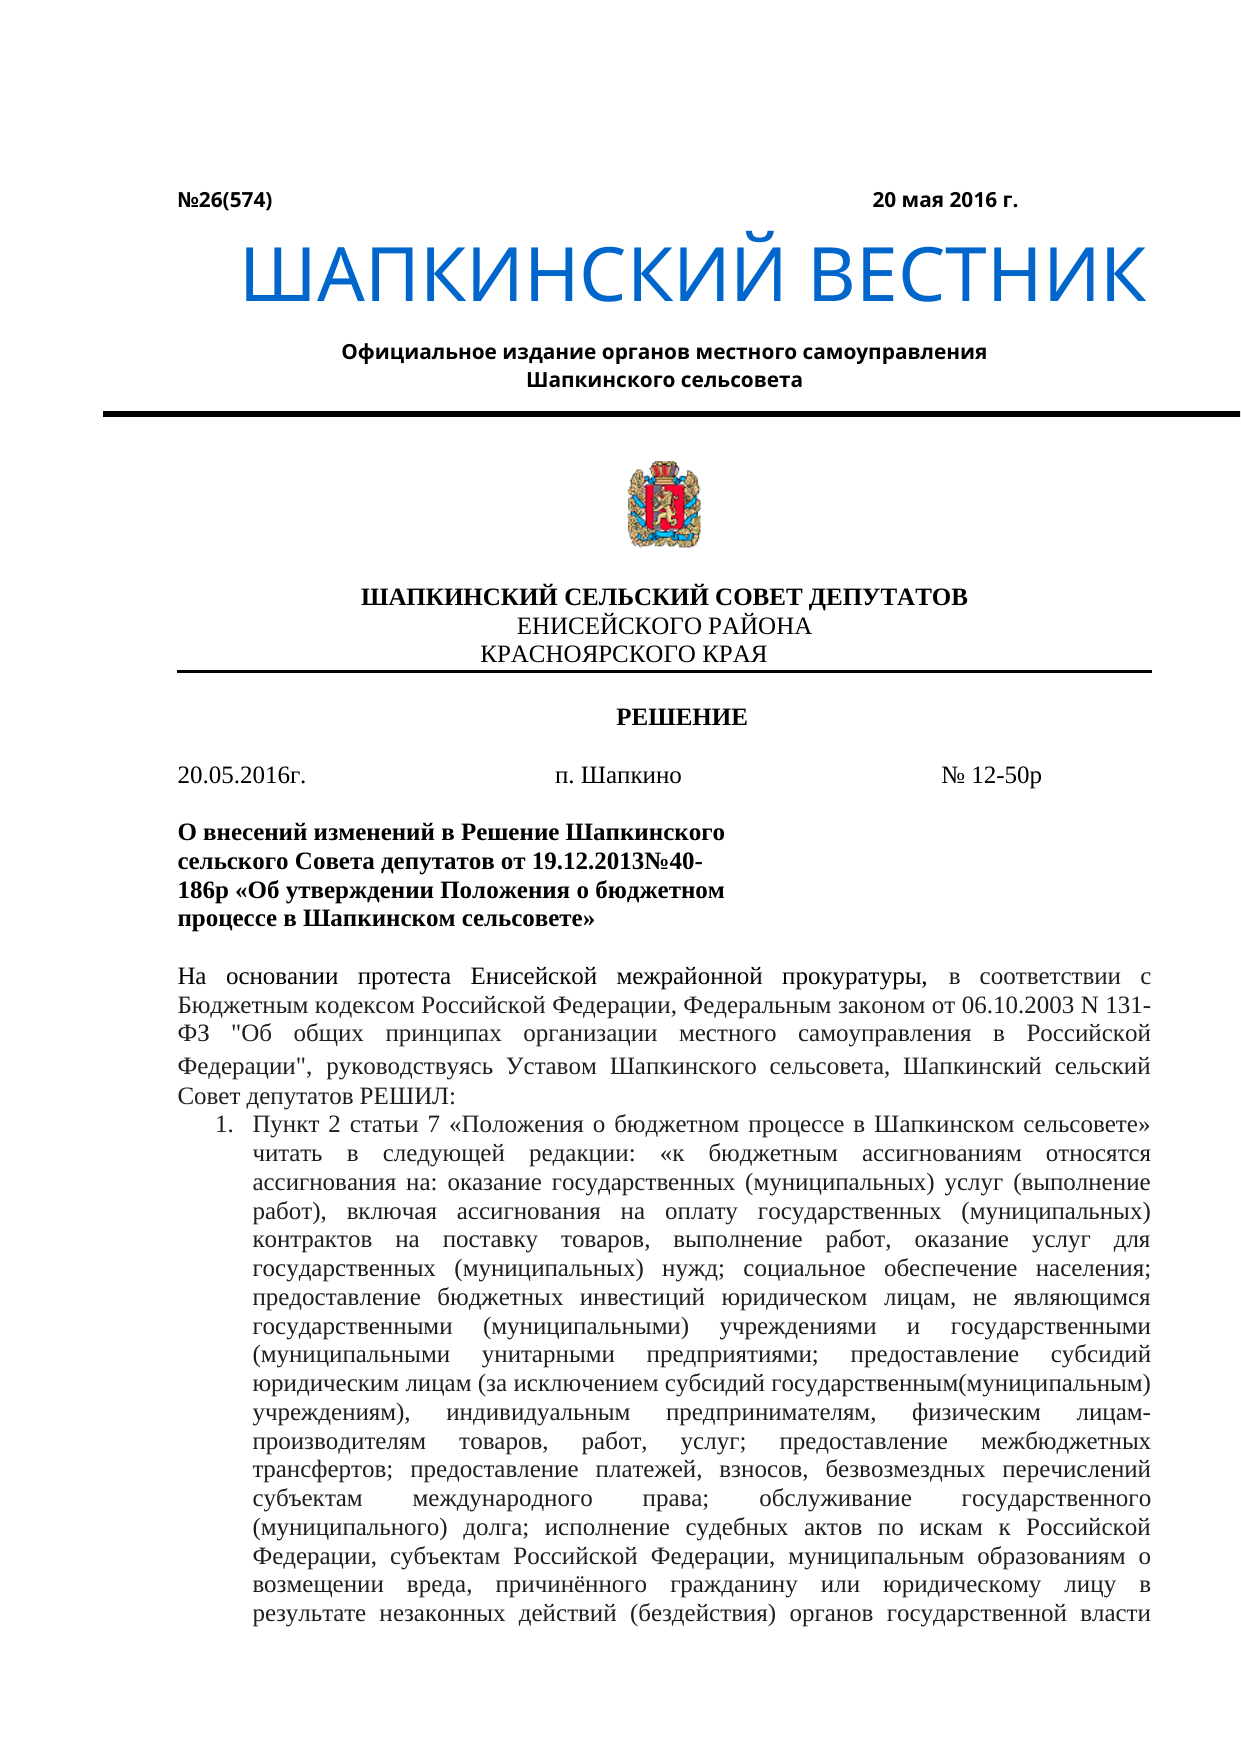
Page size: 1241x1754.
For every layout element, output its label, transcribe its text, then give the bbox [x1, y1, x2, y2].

text ЕНИСЕЙСКОГО РАЙОНА [177, 611, 1152, 639]
text 186р «Об утверждении Положения о бюджетном [177, 875, 1152, 903]
text На основании протеста Енисейской межрайонной прокуратуры, в соответствии с Бюджетным кодексом Российской Федерации, Федеральным законом от 06.10.2003 N 131-ФЗ "Об общих принципах организации местного самоуправления в Российской Федерации", руководствуясь Уставом Шапкинского сельсовета, Шапкинский сельский Совет депутатов РЕШИЛ: [177, 961, 1152, 1109]
picture [627, 461, 702, 549]
text 20.05.2016г. п. Шапкино № 12-50р [177, 760, 1152, 788]
text процессе в Шапкинском сельсовете» [177, 903, 1152, 932]
text сельского Совета депутатов от 19.12.2013№40- [177, 846, 1152, 875]
text КРАСНОЯРСКОГО КРАЯ [177, 639, 1152, 670]
text РЕШЕНИЕ [398, 702, 1152, 731]
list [215, 1109, 1152, 1627]
text №26(574) 20 мая 2016 г. [177, 185, 1152, 214]
text Шапкинского сельсовета [177, 365, 1152, 394]
text Официальное издание органов местного самоуправления [177, 337, 1152, 365]
text ШАПКИНСКИЙ СЕЛЬСКИЙ СОВЕТ ДЕПУТАТОВ [177, 582, 1152, 611]
text О внесений изменений в Решение Шапкинского [177, 817, 1152, 846]
